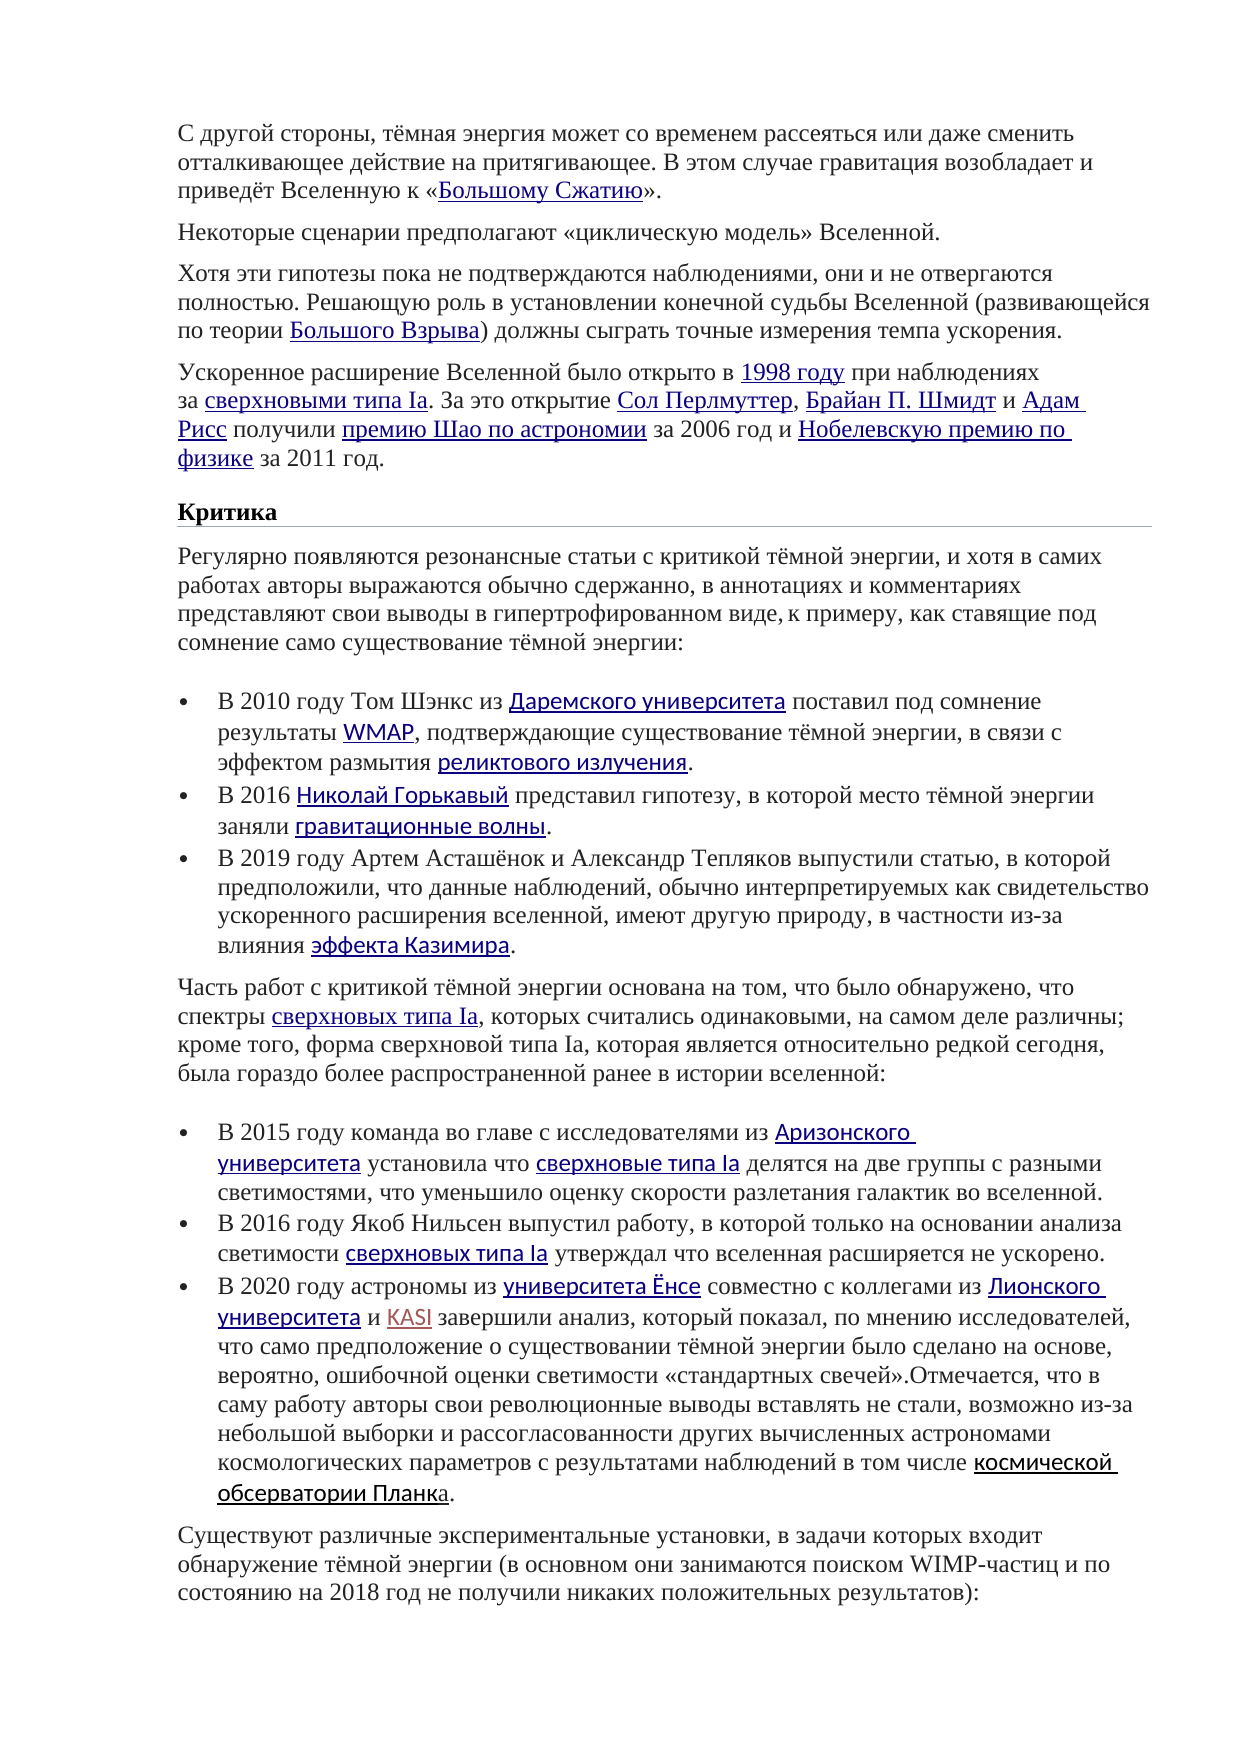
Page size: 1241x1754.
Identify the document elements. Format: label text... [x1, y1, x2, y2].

list В 2020 году астрономы из университета Ёнсе совместно с коллегами из Лионского университета и KASI завершили анализ, который показал, по мнению исследователей, что само предположение о существовании тёмной энергии было сделано на основе, вероятно, ошибочной оценки светимости «стандартных свечей».Отмечается, что в саму работу авторы свои революционные выводы вставлять не стали, возможно из-за небольшой выборки и рассогласованности других вычисленных астрономами космологических параметров с результатами наблюдений в том числе космической обсерватории Планка. [180, 1270, 1152, 1507]
text Некоторые сценарии предполагают «циклическую модель» Вселенной. [177, 217, 1152, 246]
text Часть работ с критикой тёмной энергии основана на том, что было обнаружено, что спектры сверхновых типа Ia, которых считались одинаковыми, на самом деле различны; кроме того, форма сверхновой типа Ia, которая является относительно редкой сегодня, была гораздо более распространенной ранее в истории вселенной: [177, 972, 1152, 1087]
subtitle Критика [177, 497, 1152, 526]
text Регулярно появляются резонансные статьи с критикой тёмной энергии, и хотя в самих работах авторы выражаются обычно сдержанно, в аннотациях и комментариях представляют свои выводы в гипертрофированном виде, к примеру, как ставящие под сомнение само существование тёмной энергии: [177, 541, 1152, 656]
text Ускоренное расширение Вселенной было открыто в 1998 году при наблюдениях за сверхновыми типа Ia. За это открытие Сол Перлмуттер, Брайан П. Шмидт и Адам Рисс получили премию Шао по астрономии за 2006 год и Нобелевскую премию по физике за 2011 год. [177, 357, 1152, 472]
list В 2010 году Том Шэнкс из Даремского университета поставил под сомнение результаты WMAP, подтверждающие существование тёмной энергии, в связи с эффектом размытия реликтового излучения. [180, 685, 1152, 777]
list В 2016 году Якоб Нильсен выпустил работу, в которой только на основании анализа светимости сверхновых типа Ia утверждал что вселенная расширяется не ускорено. [180, 1208, 1152, 1268]
text С другой стороны, тёмная энергия может со временем рассеяться или даже сменить отталкивающее действие на притягивающее. В этом случае гравитация возобладает и приведёт Вселенную к «Большому Сжатию». [177, 118, 1152, 204]
list В 2019 году Артем Асташёнок и Александр Тепляков выпустили статью, в которой предположили, что данные наблюдений, обычно интерпретируемых как свидетельство ускоренного расширения вселенной, имеют другую природу, в частности из-за влияния эффекта Казимира. [180, 843, 1152, 959]
list В 2015 году команда во главе с исследователями из Аризонского университета установила что сверхновые типа Ia делятся на две группы с разными светимостями, что уменьшило оценку скорости разлетания галактик во вселенной. [180, 1116, 1152, 1206]
text Хотя эти гипотезы пока не подтверждаются наблюдениями, они и не отвергаются полностью. Решающую роль в установлении конечной судьбы Вселенной (развивающейся по теории Большого Взрыва) должны сыграть точные измерения темпа ускорения. [177, 258, 1152, 344]
text Существуют различные экспериментальные установки, в задачи которых входит обнаружение тёмной энергии (в основном они занимаются поиском WIMP-частиц и по состоянию на 2018 год не получили никаких положительных результатов): [177, 1520, 1152, 1606]
list В 2016 Николай Горькавый представил гипотезу, в которой место тёмной энергии заняли гравитационные волны. [180, 779, 1152, 840]
